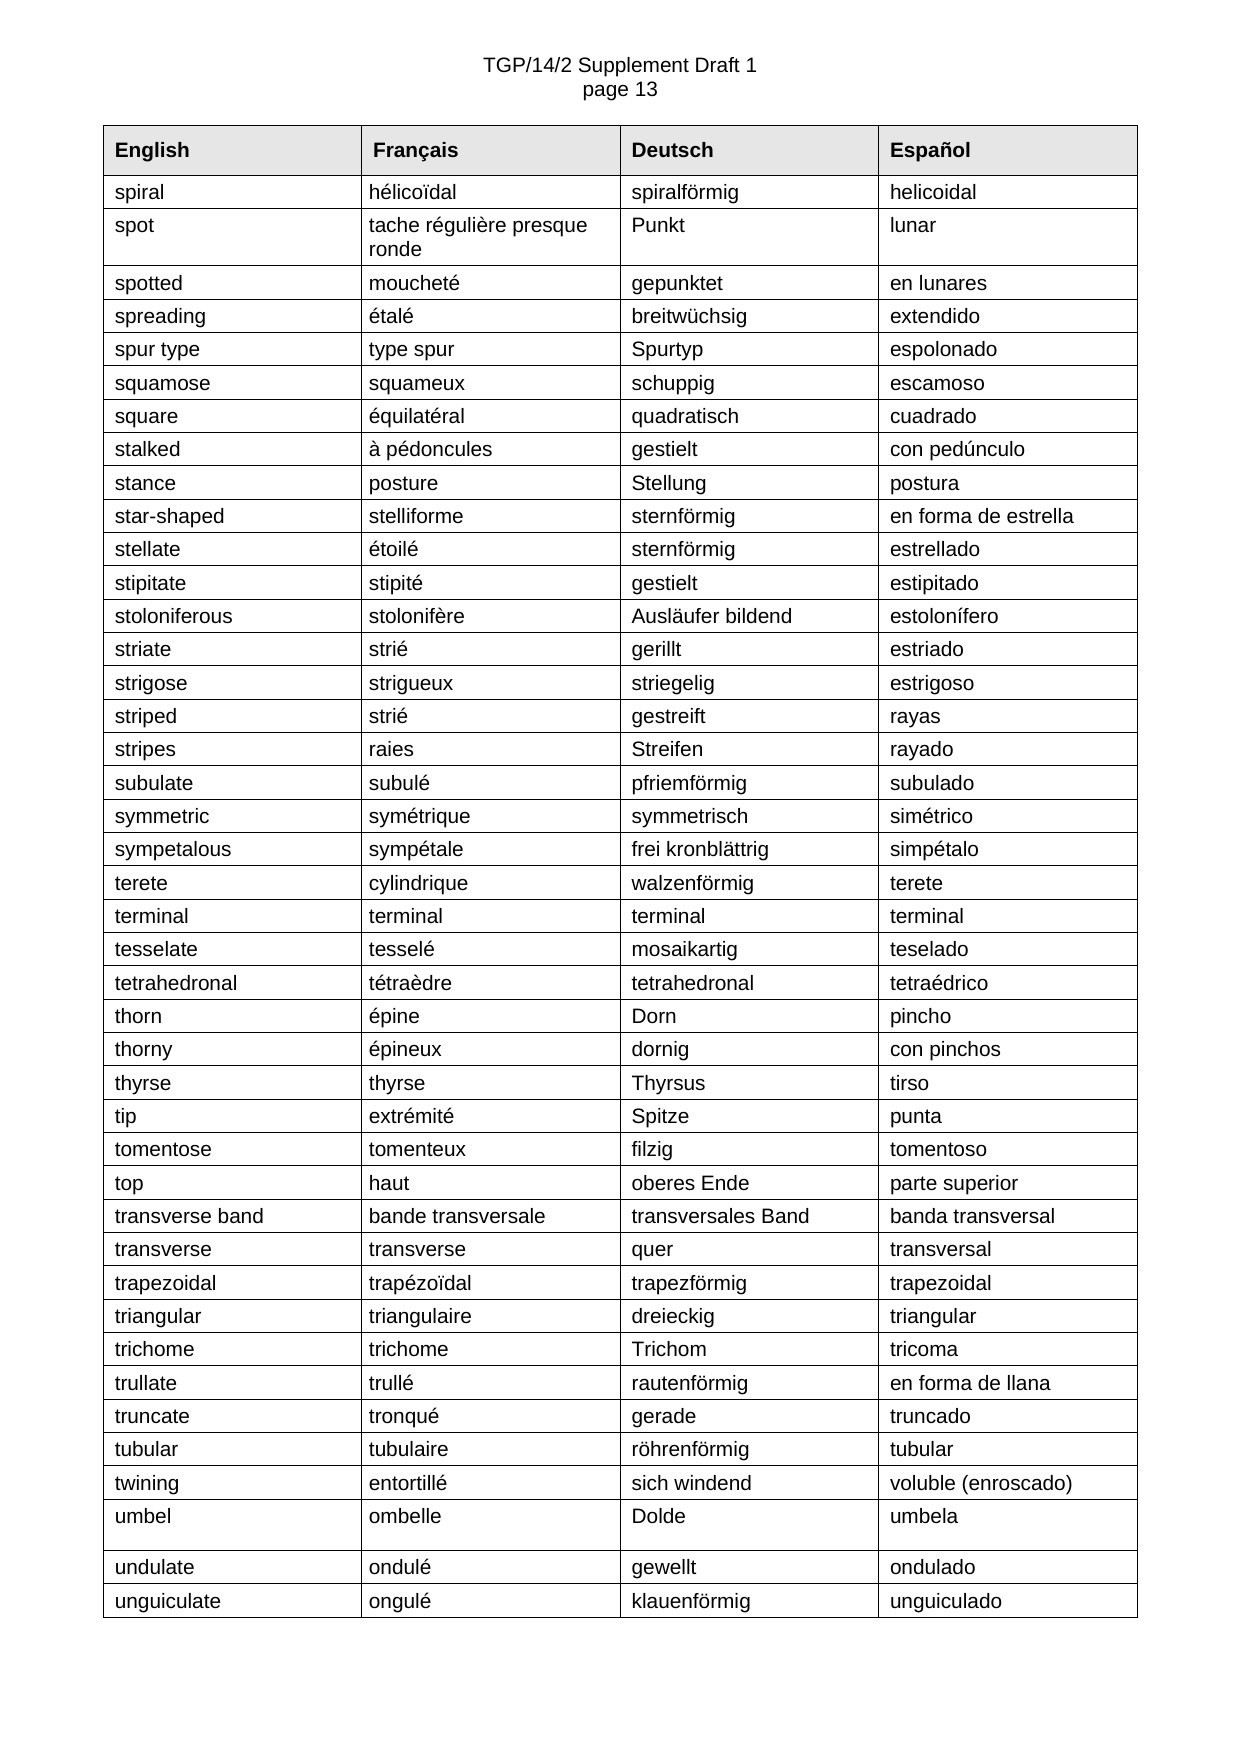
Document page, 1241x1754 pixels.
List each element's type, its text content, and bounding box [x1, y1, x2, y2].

table_cell stolonifère [362, 600, 620, 632]
table_cell moucheté [362, 266, 620, 299]
table_cell helicoidal [879, 176, 1137, 208]
table_cell teselado [879, 933, 1137, 965]
table_cell Punkt [621, 209, 878, 265]
table_cell spotted [104, 266, 361, 299]
table_cell estrigoso [879, 666, 1137, 699]
table_cell stalked [104, 433, 361, 465]
table_cell tetraédrico [879, 966, 1137, 999]
table_cell squameux [362, 366, 620, 399]
table_cell thorn [104, 1000, 361, 1032]
table_cell dreieckig [621, 1300, 878, 1332]
table_cell symmetrisch [621, 800, 878, 832]
table_cell gerade [621, 1400, 878, 1432]
table_cell pincho [879, 1000, 1137, 1032]
table_cell subulé [362, 766, 620, 799]
table_cell entortillé [362, 1466, 620, 1499]
table_cell estriado [879, 633, 1137, 665]
table_cell rayado [879, 733, 1137, 765]
table_cell terminal [621, 900, 878, 932]
table_header Español [879, 126, 1137, 175]
table_cell en forma de estrella [879, 500, 1137, 532]
table_cell strié [362, 700, 620, 732]
table_cell dornig [621, 1033, 878, 1065]
table_cell sympetalous [104, 833, 361, 865]
table_cell pfriemförmig [621, 766, 878, 799]
table_cell voluble (enroscado) [879, 1466, 1137, 1499]
table_cell estipitado [879, 566, 1137, 599]
table_cell walzenförmig [621, 866, 878, 899]
table_cell symétrique [362, 800, 620, 832]
table_cell twining [104, 1466, 361, 1499]
table_cell subulado [879, 766, 1137, 799]
table_cell stipitate [104, 566, 361, 599]
table_cell frei kronblättrig [621, 833, 878, 865]
table_cell trichome [362, 1333, 620, 1365]
table_cell type spur [362, 333, 620, 365]
table_cell raies [362, 733, 620, 765]
table_cell Streifen [621, 733, 878, 765]
table_cell umbel [104, 1500, 361, 1550]
table_cell tomentoso [879, 1133, 1137, 1165]
table_cell terete [104, 866, 361, 899]
table_cell filzig [621, 1133, 878, 1165]
table_cell tetrahedronal [621, 966, 878, 999]
table_cell trichome [104, 1333, 361, 1365]
table_cell haut [362, 1166, 620, 1199]
table_cell quer [621, 1233, 878, 1265]
table_cell square [104, 400, 361, 432]
table_cell épineux [362, 1033, 620, 1065]
table_cell en lunares [879, 266, 1137, 299]
table_cell tubular [104, 1433, 361, 1465]
table_cell Thyrsus [621, 1066, 878, 1099]
table_cell schuppig [621, 366, 878, 399]
table_cell transversal [879, 1233, 1137, 1265]
table_cell quadratisch [621, 400, 878, 432]
table_cell gerillt [621, 633, 878, 665]
table_cell trullé [362, 1366, 620, 1399]
table_cell transverse [362, 1233, 620, 1265]
table_cell triangular [879, 1300, 1137, 1332]
table_cell en forma de llana [879, 1366, 1137, 1399]
table_cell gestreift [621, 700, 878, 732]
table_cell ongulé [362, 1584, 620, 1617]
table_cell espolonado [879, 333, 1137, 365]
table_cell striegelig [621, 666, 878, 699]
table_cell stance [104, 466, 361, 499]
table_cell estrellado [879, 533, 1137, 565]
table_cell unguiculado [879, 1584, 1137, 1617]
table_cell Spurtyp [621, 333, 878, 365]
table_cell tomenteux [362, 1133, 620, 1165]
table_cell extrémité [362, 1100, 620, 1132]
table_cell klauenförmig [621, 1584, 878, 1617]
table_header Français [362, 126, 620, 175]
table_cell star-shaped [104, 500, 361, 532]
table_cell terminal [362, 900, 620, 932]
table_cell truncado [879, 1400, 1137, 1432]
table_cell transversales Band [621, 1200, 878, 1232]
table_cell terete [879, 866, 1137, 899]
table_cell sympétale [362, 833, 620, 865]
table_cell Ausläufer bildend [621, 600, 878, 632]
table_cell Spitze [621, 1100, 878, 1132]
table_cell punta [879, 1100, 1137, 1132]
table_cell top [104, 1166, 361, 1199]
table_cell simpétalo [879, 833, 1137, 865]
table_cell symmetric [104, 800, 361, 832]
table_cell posture [362, 466, 620, 499]
table_cell striped [104, 700, 361, 732]
table_cell simétrico [879, 800, 1137, 832]
table_cell spiralförmig [621, 176, 878, 208]
table_cell trapezoidal [879, 1266, 1137, 1299]
table_cell extendido [879, 300, 1137, 332]
table_cell truncate [104, 1400, 361, 1432]
table_cell strigueux [362, 666, 620, 699]
table_cell hélicoïdal [362, 176, 620, 208]
table_cell oberes Ende [621, 1166, 878, 1199]
table_cell triangulaire [362, 1300, 620, 1332]
table_cell équilatéral [362, 400, 620, 432]
table_cell transverse band [104, 1200, 361, 1232]
table_cell thyrse [104, 1066, 361, 1099]
table_cell tubulaire [362, 1433, 620, 1465]
table_cell trapezförmig [621, 1266, 878, 1299]
table_cell ondulado [879, 1551, 1137, 1583]
table_cell estolonífero [879, 600, 1137, 632]
table_cell tronqué [362, 1400, 620, 1432]
table_cell tomentose [104, 1133, 361, 1165]
table_cell escamoso [879, 366, 1137, 399]
table_cell rayas [879, 700, 1137, 732]
table_cell breitwüchsig [621, 300, 878, 332]
table_cell squamose [104, 366, 361, 399]
table_cell ombelle [362, 1500, 620, 1550]
table_cell parte superior [879, 1166, 1137, 1199]
table_cell stipité [362, 566, 620, 599]
table_cell spur type [104, 333, 361, 365]
table_cell tesselate [104, 933, 361, 965]
table_cell tache régulière presque ronde [362, 209, 620, 265]
table_cell trullate [104, 1366, 361, 1399]
table_cell terminal [879, 900, 1137, 932]
table_cell cuadrado [879, 400, 1137, 432]
table_cell strigose [104, 666, 361, 699]
table_cell gestielt [621, 566, 878, 599]
table_cell stoloniferous [104, 600, 361, 632]
table_cell tubular [879, 1433, 1137, 1465]
table_cell spiral [104, 176, 361, 208]
table_cell gepunktet [621, 266, 878, 299]
table_cell épine [362, 1000, 620, 1032]
table_cell tetrahedronal [104, 966, 361, 999]
table_cell con pedúnculo [879, 433, 1137, 465]
table_cell thorny [104, 1033, 361, 1065]
table_header Deutsch [621, 126, 878, 175]
table_cell transverse [104, 1233, 361, 1265]
table_cell umbela [879, 1500, 1137, 1550]
table_cell stellate [104, 533, 361, 565]
table_cell banda transversal [879, 1200, 1137, 1232]
table_cell lunar [879, 209, 1137, 265]
table_cell stripes [104, 733, 361, 765]
table_cell Stellung [621, 466, 878, 499]
table_cell à pédoncules [362, 433, 620, 465]
table_cell triangular [104, 1300, 361, 1332]
table_cell sternförmig [621, 500, 878, 532]
table_cell trapézoïdal [362, 1266, 620, 1299]
table_cell sich windend [621, 1466, 878, 1499]
table_cell étoilé [362, 533, 620, 565]
table_cell postura [879, 466, 1137, 499]
table_cell mosaikartig [621, 933, 878, 965]
table_cell striate [104, 633, 361, 665]
table_cell tesselé [362, 933, 620, 965]
table_cell sternförmig [621, 533, 878, 565]
table_cell bande transversale [362, 1200, 620, 1232]
table_cell strié [362, 633, 620, 665]
table_cell thyrse [362, 1066, 620, 1099]
table_cell ondulé [362, 1551, 620, 1583]
table_cell gestielt [621, 433, 878, 465]
table_cell Dolde [621, 1500, 878, 1550]
table_cell trapezoidal [104, 1266, 361, 1299]
table_cell étalé [362, 300, 620, 332]
table_cell unguiculate [104, 1584, 361, 1617]
table_cell con pinchos [879, 1033, 1137, 1065]
table_cell stelliforme [362, 500, 620, 532]
table_cell tip [104, 1100, 361, 1132]
table_cell rautenförmig [621, 1366, 878, 1399]
table_cell gewellt [621, 1551, 878, 1583]
table_cell spreading [104, 300, 361, 332]
table_cell terminal [104, 900, 361, 932]
table_cell röhrenförmig [621, 1433, 878, 1465]
table_cell spot [104, 209, 361, 265]
table_cell subulate [104, 766, 361, 799]
table_cell tricoma [879, 1333, 1137, 1365]
table_cell Dorn [621, 1000, 878, 1032]
table_cell Trichom [621, 1333, 878, 1365]
table_header English [104, 126, 361, 175]
table_cell cylindrique [362, 866, 620, 899]
table_cell undulate [104, 1551, 361, 1583]
table_cell tirso [879, 1066, 1137, 1099]
table_cell tétraèdre [362, 966, 620, 999]
